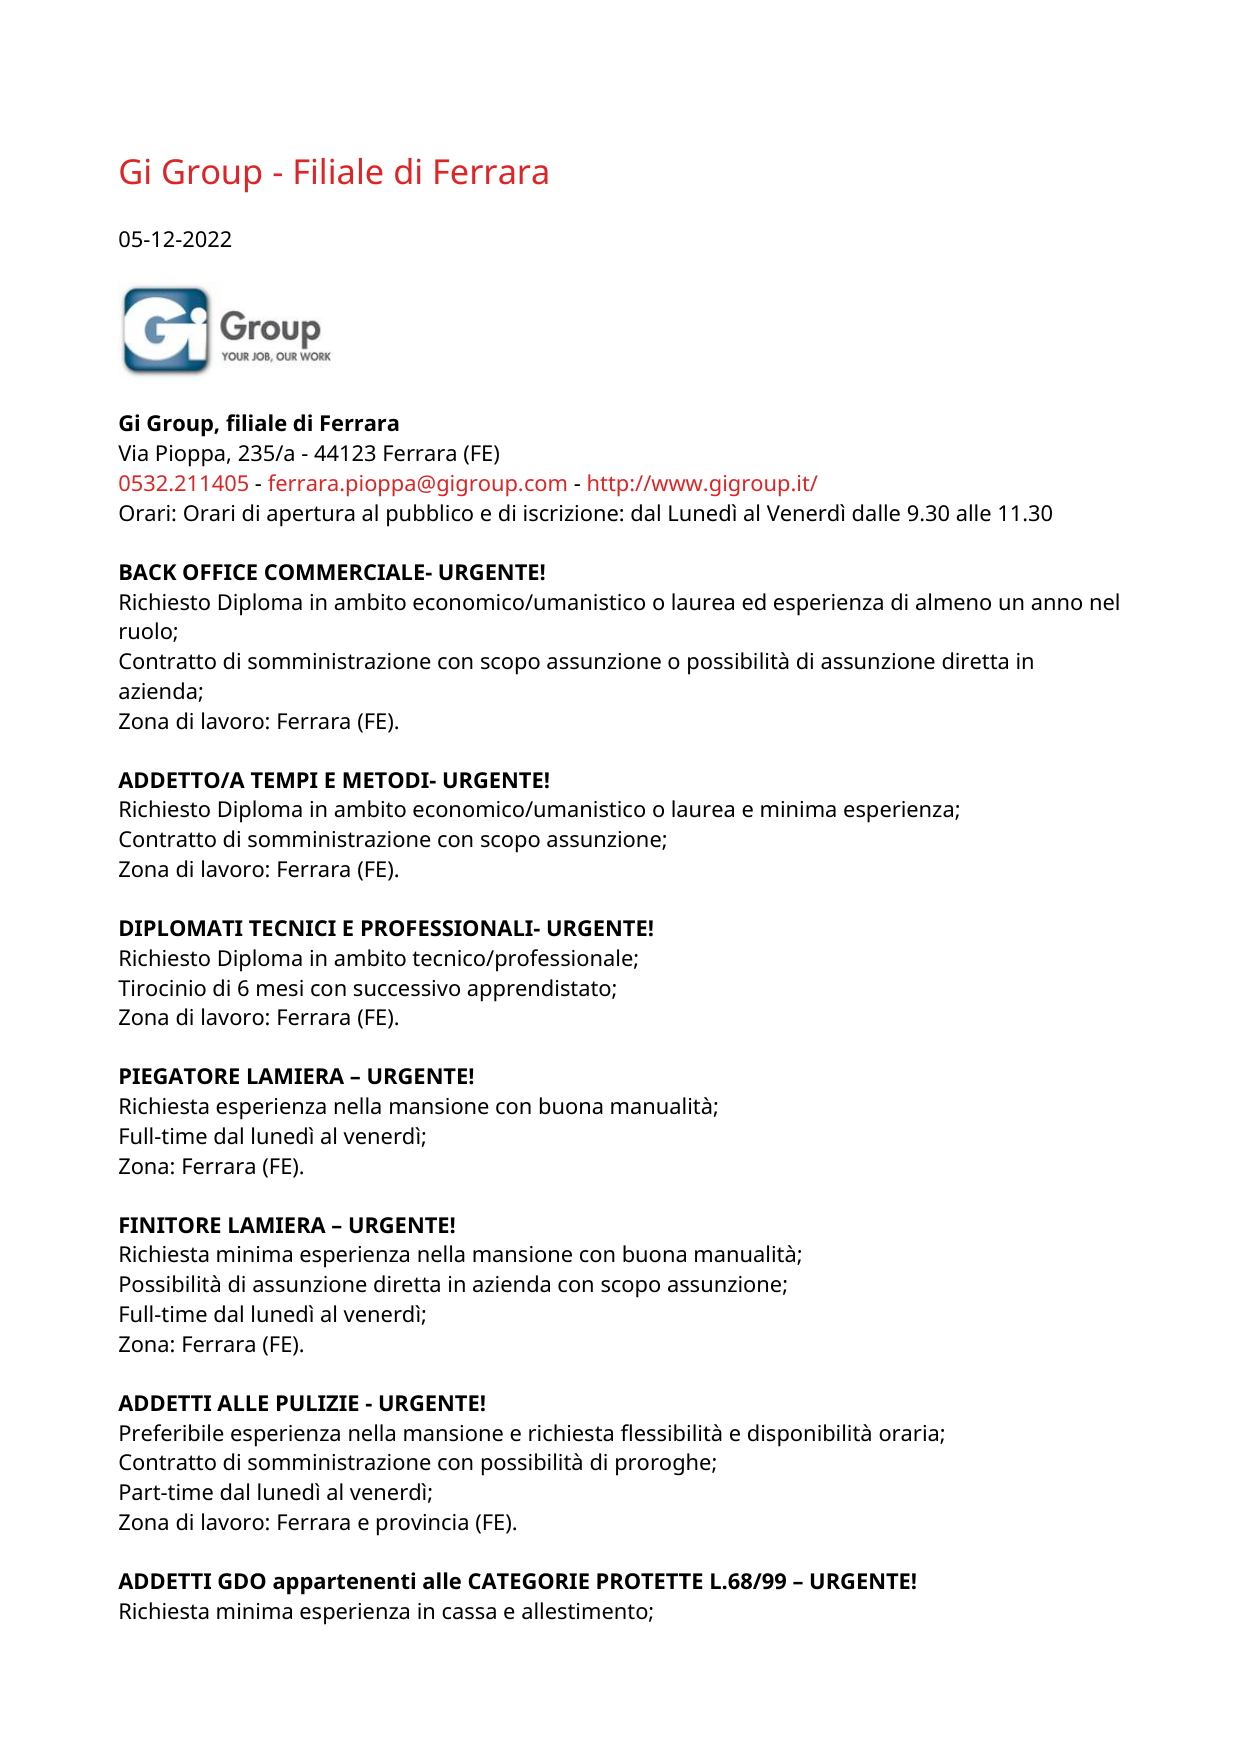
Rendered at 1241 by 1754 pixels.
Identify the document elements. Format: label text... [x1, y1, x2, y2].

text FINITORE LAMIERA – URGENTE! Richiesta minima esperienza nella mansione con buona manualità; Possibilità di assunzione diretta in azienda con scopo assunzione; Full-time dal lunedì al venerdì; Zona: Ferrara (FE). [118, 1210, 1122, 1359]
text DIPLOMATI TECNICI E PROFESSIONALI- URGENTE! Richiesto Diploma in ambito tecnico/professionale; Tirocinio di 6 mesi con successivo apprendistato; Zona di lavoro: Ferrara (FE). [118, 913, 1122, 1032]
picture [118, 282, 331, 380]
text 05-12-2022 [118, 224, 1122, 253]
text Gi Group - Filiale di Ferrara [118, 148, 1122, 194]
text BACK OFFICE COMMERCIALE- URGENTE! Richiesto Diploma in ambito economico/umanistico o laurea ed esperienza di almeno un anno nel ruolo; Contratto di somministrazione con scopo assunzione o possibilità di assunzione diretta in azienda; Zona di lavoro: Ferrara (FE). [118, 557, 1122, 736]
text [118, 1566, 1122, 1626]
text Gi Group, filiale di Ferrara Via Pioppa, 235/a - 44123 Ferrara (FE) 0532.211405 - ferrara.pioppa@gigroup.com - http://www.gigroup.it/ Orari: Orari di apertura al pubblico e di iscrizione: dal Lunedì al Venerdì dalle 9.30 alle 11.30 [118, 408, 1122, 528]
text ADDETTO/A TEMPI E METODI- URGENTE! Richiesto Diploma in ambito economico/umanistico o laurea e minima esperienza; Contratto di somministrazione con scopo assunzione; Zona di lavoro: Ferrara (FE). [118, 765, 1122, 884]
text ADDETTI ALLE PULIZIE - URGENTE! Preferibile esperienza nella mansione e richiesta flessibilità e disponibilità oraria; Contratto di somministrazione con possibilità di proroghe; Part-time dal lunedì al venerdì; Zona di lavoro: Ferrara e provincia (FE). [118, 1388, 1122, 1537]
text PIEGATORE LAMIERA – URGENTE! Richiesta esperienza nella mansione con buona manualità; Full-time dal lunedì al venerdì; Zona: Ferrara (FE). [118, 1061, 1122, 1181]
